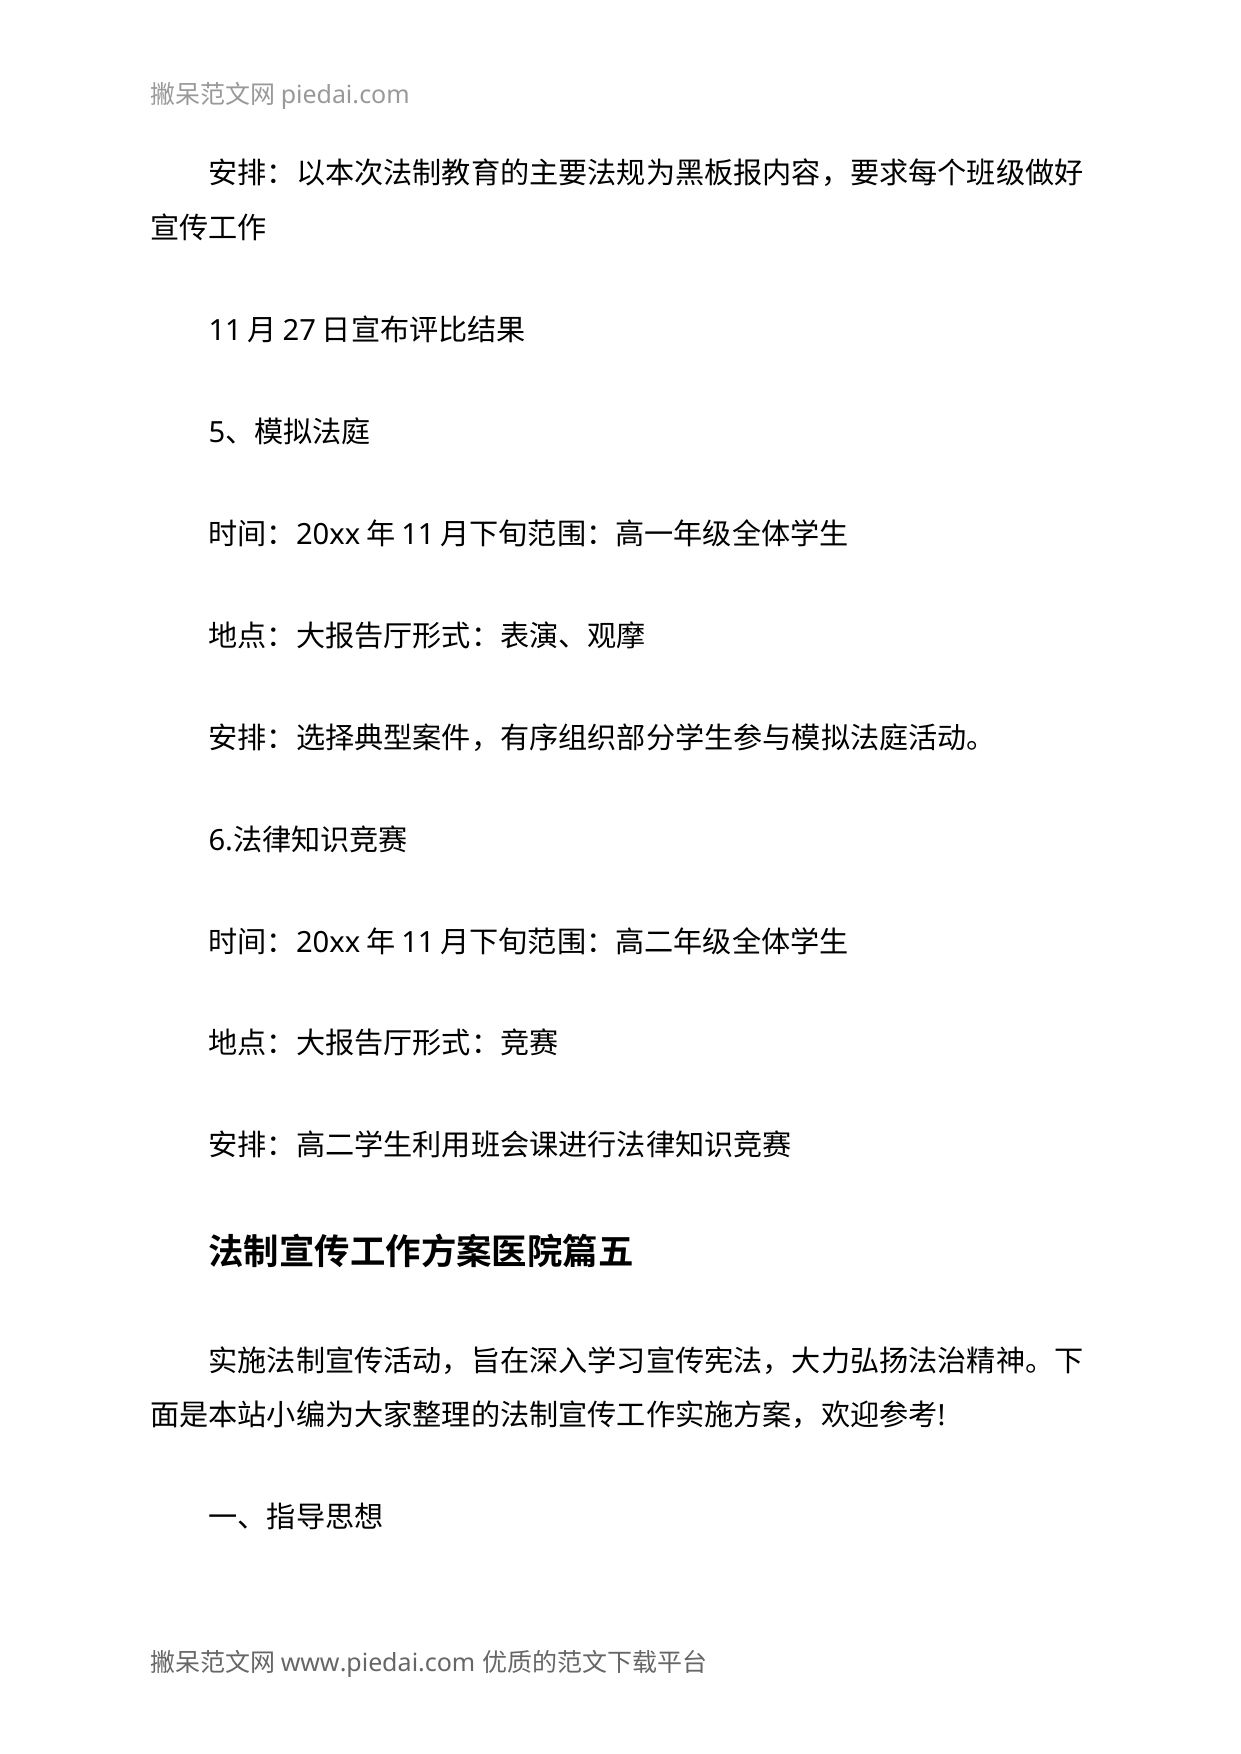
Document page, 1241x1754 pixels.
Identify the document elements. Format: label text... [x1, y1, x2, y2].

text 安排：以本次法制教育的主要法规为黑板报内容，要求每个班级做好宣传工作 [150, 150, 1090, 247]
text 时间：20xx年11月下旬范围：高一年级全体学生 [150, 511, 1090, 553]
text 地点：大报告厅形式：竞赛 [150, 1020, 1090, 1062]
text 实施法制宣传活动，旨在深入学习宣传宪法，大力弘扬法治精神。下面是本站小编为大家整理的法制宣传工作实施方案，欢迎参考! [150, 1337, 1090, 1434]
text 一、指导思想 [150, 1494, 1090, 1536]
text 5、模拟法庭 [150, 409, 1090, 451]
text 6.法律知识竞赛 [150, 816, 1090, 858]
text 时间：20xx年11月下旬范围：高二年级全体学生 [150, 918, 1090, 961]
text 11月27日宣布评比结果 [150, 307, 1090, 349]
text 法制宣传工作方案医院篇五 [150, 1224, 1090, 1275]
text 地点：大报告厅形式：表演、观摩 [150, 613, 1090, 655]
text 安排：高二学生利用班会课进行法律知识竞赛 [150, 1122, 1090, 1164]
text 安排：选择典型案件，有序组织部分学生参与模拟法庭活动。 [150, 714, 1090, 757]
